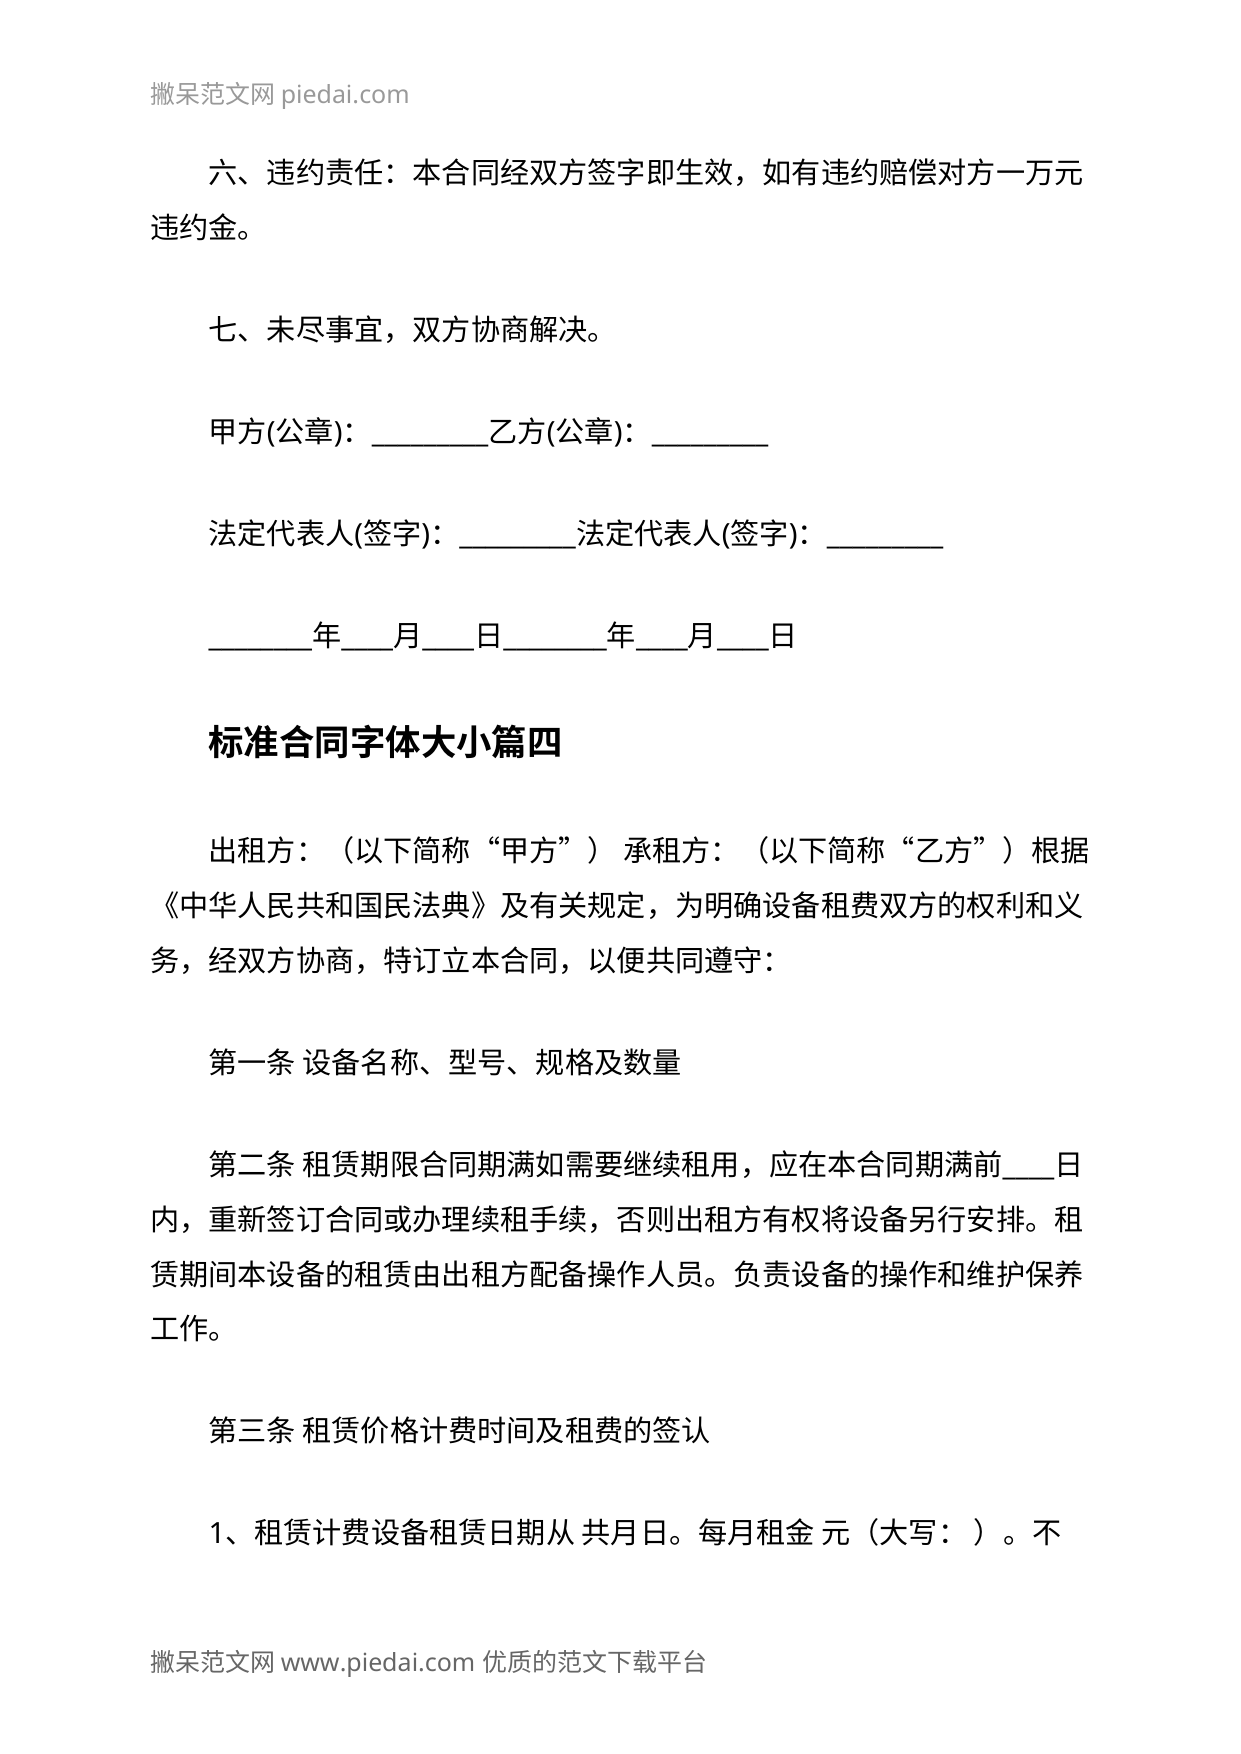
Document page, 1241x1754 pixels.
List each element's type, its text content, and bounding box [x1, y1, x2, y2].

text 标准合同字体大小篇四 [150, 714, 1090, 766]
text 甲方(公章)：_________乙方(公章)：_________ [150, 408, 1090, 451]
text 第三条 租赁价格计费时间及租费的签认 [150, 1408, 1090, 1450]
text 第一条 设备名称、型号、规格及数量 [150, 1039, 1090, 1082]
text 七、未尽事宜，双方协商解决。 [150, 307, 1090, 349]
text 第二条 租赁期限合同期满如需要继续租用，应在本合同期满前____日内，重新签订合同或办理续租手续，否则出租方有权将设备另行安排。租赁期间本设备的租赁由出租方配备操作人员。负责设备的操作和维护保养工作。 [150, 1141, 1090, 1348]
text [150, 1509, 1090, 1552]
text 六、违约责任：本合同经双方签字即生效，如有违约赔偿对方一万元违约金。 [150, 150, 1090, 247]
text 法定代表人(签字)：_________法定代表人(签字)：_________ [150, 510, 1090, 553]
text ________年____月____日________年____月____日 [150, 612, 1090, 655]
text 出租方：（以下简称“甲方”） 承租方：（以下简称“乙方”）根据《中华人民共和国民法典》及有关规定，为明确设备租费双方的权利和义务，经双方协商，特订立本合同，以便共同遵守： [150, 828, 1090, 980]
